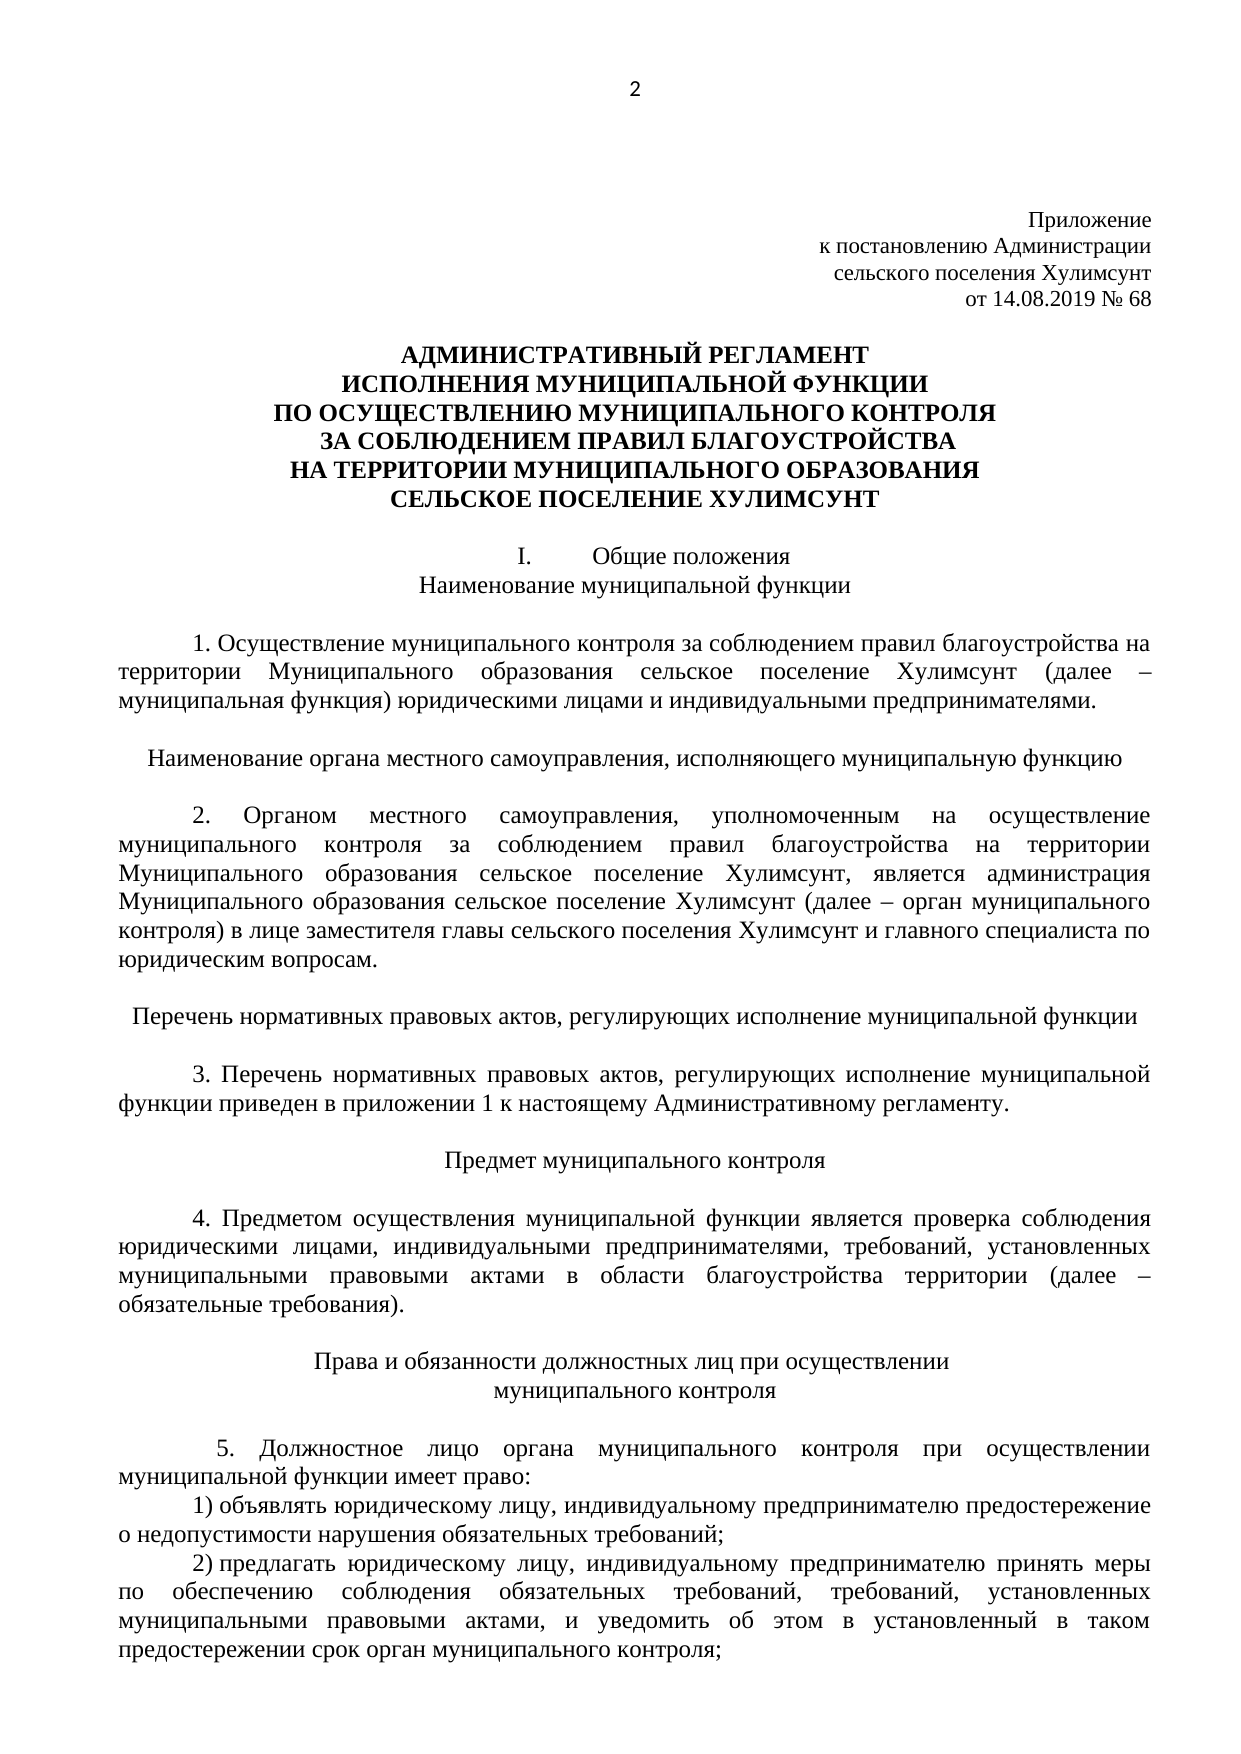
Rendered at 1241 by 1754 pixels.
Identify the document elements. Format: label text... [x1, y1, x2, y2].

title ПО ОСУЩЕСТВЛЕНИЮ МУНИЦИПАЛЬНОГО КОНТРОЛЯ [118, 398, 1152, 426]
title ИСПОЛНЕНИЯ МУНИЦИПАЛЬНОЙ ФУНКЦИИ [118, 369, 1152, 398]
text 1) объявлять юридическому лицу, индивидуальному предпринимателю предостережение о недопустимости нарушения обязательных требований; [118, 1490, 1152, 1548]
text Наименование органа местного самоуправления, исполняющего муниципальную функцию [118, 743, 1152, 771]
list Общие положения [156, 541, 1152, 570]
text Перечень нормативных правовых актов, регулирующих исполнение муниципальной функции [118, 1001, 1152, 1030]
text Наименование муниципальной функции [118, 570, 1152, 599]
title АДМИНИСТРАТИВНЫЙ РЕГЛАМЕНТ [118, 340, 1152, 369]
text 1. Осуществление муниципального контроля за соблюдением правил благоустройства на территории Муниципального образования сельское поселение Хулимсунт (далее – муниципальная функция) юридическими лицами и индивидуальными предпринимателями. [118, 628, 1152, 714]
text Права и обязанности должностных лиц при осуществлении муниципального контроля [118, 1346, 1152, 1404]
text сельского поселения Хулимсунт [118, 259, 1152, 285]
text 3. Перечень нормативных правовых актов, регулирующих исполнение муниципальной функции приведен в приложении 1 к настоящему Административному регламенту. [118, 1059, 1152, 1116]
text 2) предлагать юридическому лицу, индивидуальному предпринимателю принять меры по обеспечению соблюдения обязательных требований, требований, установленных муниципальными правовыми актами, и уведомить об этом в установленный в таком предостережении срок орган муниципального контроля; [118, 1548, 1152, 1663]
text к постановлению Администрации [118, 232, 1152, 259]
title СЕЛЬСКОЕ ПОСЕЛЕНИЕ ХУЛИМСУНТ [118, 484, 1152, 513]
title ЗА СОБЛЮДЕНИЕМ ПРАВИЛ БЛАГОУСТРОЙСТВА [118, 426, 1152, 455]
text 4. Предметом осуществления муниципальной функции является проверка соблюдения юридическими лицами, индивидуальными предпринимателями, требований, установленных муниципальными правовыми актами в области благоустройства территории (далее – обязательные требования). [118, 1203, 1152, 1318]
text 2. Органом местного самоуправления, уполномоченным на осуществление муниципального контроля за соблюдением правил благоустройства на территории Муниципального образования сельское поселение Хулимсунт, является администрация Муниципального образования сельское поселение Хулимсунт (далее – орган муниципального контроля) в лице заместителя главы сельского поселения Хулимсунт и главного специалиста по юридическим вопросам. [118, 800, 1152, 973]
text от 14.08.2019 № 68 [118, 285, 1152, 311]
text Приложение [118, 206, 1152, 232]
text Предмет муниципального контроля [118, 1145, 1152, 1174]
text 5. Должностное лицо органа муниципального контроля при осуществлении муниципальной функции имеет право: [118, 1433, 1152, 1490]
title НА ТЕРРИТОРИИ МУНИЦИПАЛЬНОГО ОБРАЗОВАНИЯ [118, 455, 1152, 484]
